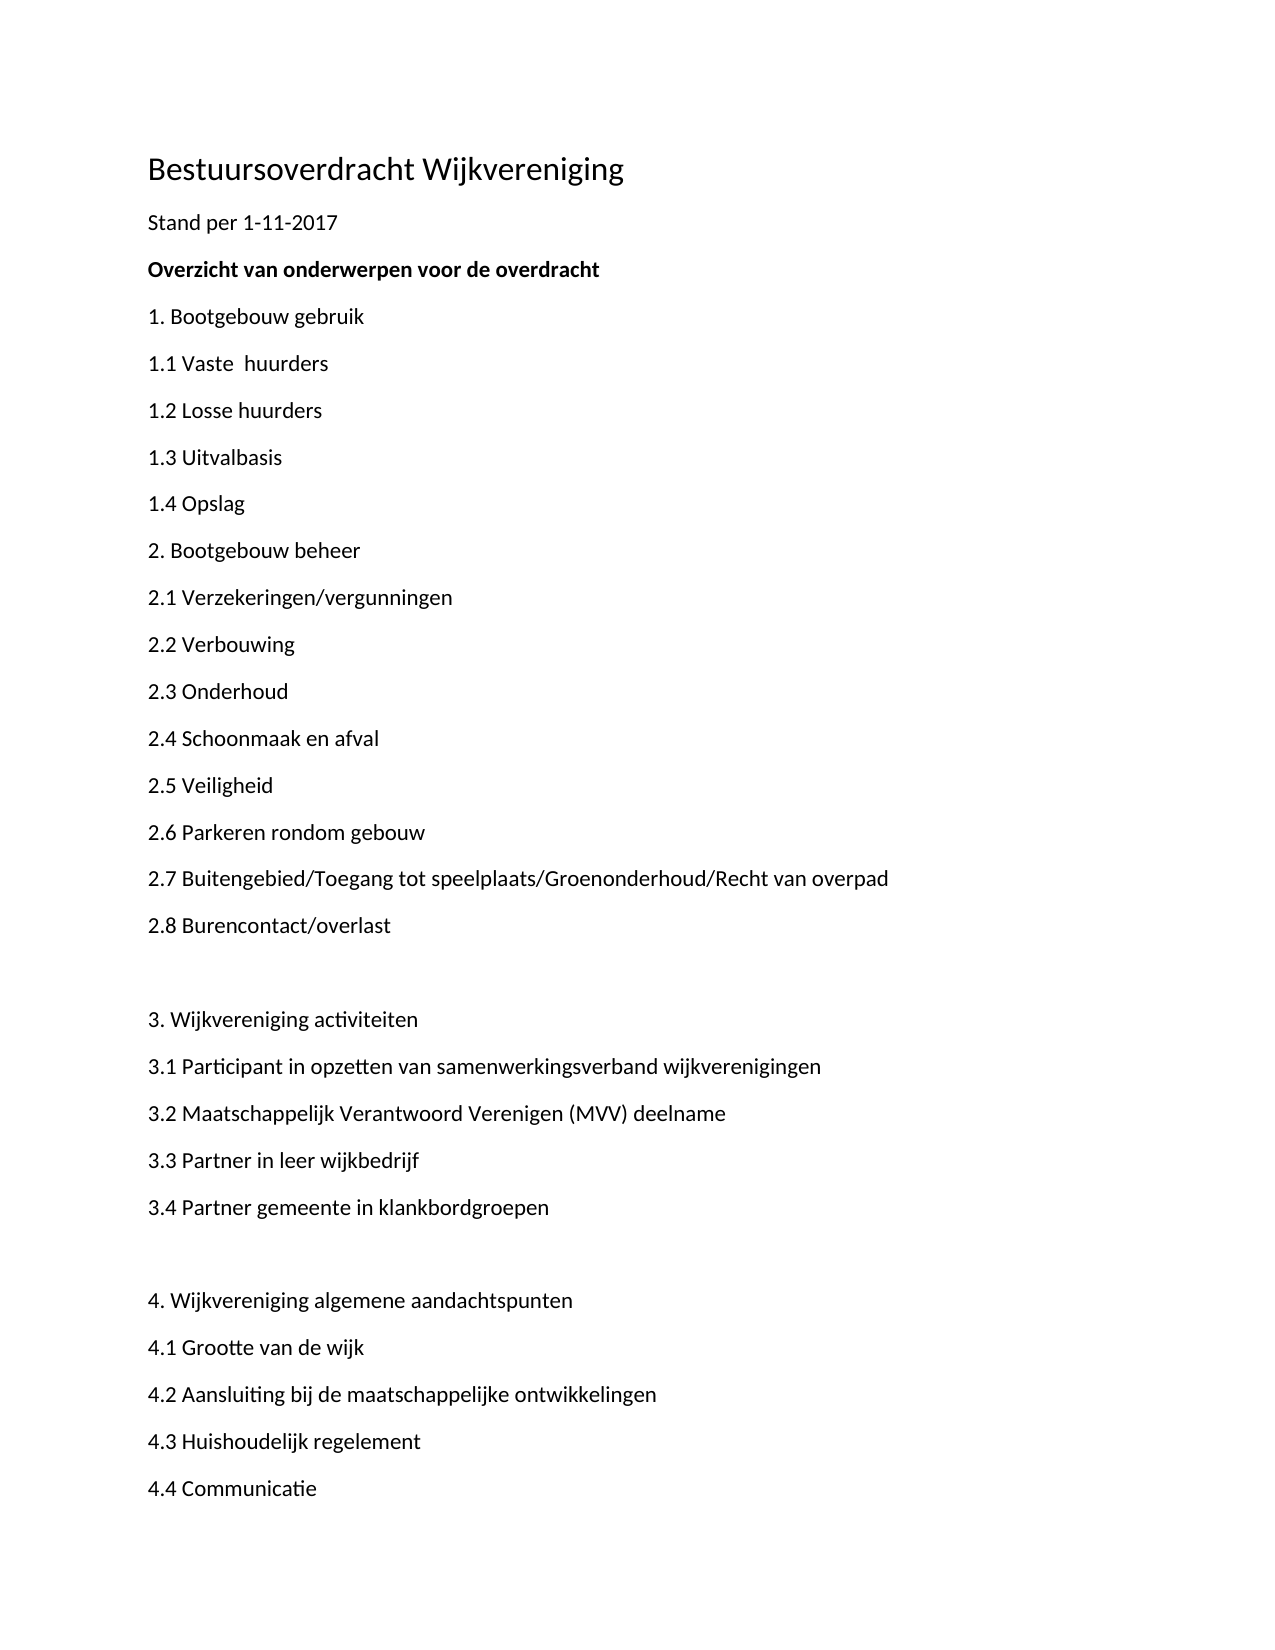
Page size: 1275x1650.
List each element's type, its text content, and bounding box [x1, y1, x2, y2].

text 1.3 Uitvalbasis [148, 443, 1127, 471]
text 2.6 Parkeren rondom gebouw [148, 818, 1127, 846]
text 2.8 Burencontact/overlast [148, 911, 1127, 939]
text 1.1 Vaste huurders [148, 349, 1127, 377]
text 2. Bootgebouw beheer [148, 536, 1127, 564]
text 2.3 Onderhoud [148, 677, 1127, 705]
text 4.1 Grootte van de wijk [148, 1333, 1127, 1361]
text 2.7 Buitengebied/Toegang tot speelplaats/Groenonderhoud/Recht van overpad [148, 864, 1127, 892]
text 2.5 Veiligheid [148, 771, 1127, 799]
text Overzicht van onderwerpen voor de overdracht [148, 255, 1127, 283]
text 2.1 Verzekeringen/vergunningen [148, 583, 1127, 611]
text 4.3 Huishoudelijk regelement [148, 1427, 1127, 1455]
text Bestuursoverdracht Wijkvereniging [148, 148, 1127, 188]
text 2.2 Verbouwing [148, 630, 1127, 658]
text 1. Bootgebouw gebruik [148, 302, 1127, 330]
text 3.3 Partner in leer wijkbedrijf [148, 1146, 1127, 1174]
text 4.4 Communicatie [148, 1474, 1127, 1502]
text 3.1 Participant in opzetten van samenwerkingsverband wijkverenigingen [148, 1052, 1127, 1080]
text 4.2 Aansluiting bij de maatschappelijke ontwikkelingen [148, 1380, 1127, 1408]
text 3. Wijkvereniging activiteiten [148, 1005, 1127, 1033]
text 3.4 Partner gemeente in klankbordgroepen [148, 1193, 1127, 1221]
text 4. Wijkvereniging algemene aandachtspunten [148, 1286, 1127, 1314]
text Stand per 1-11-2017 [148, 208, 1127, 236]
text 2.4 Schoonmaak en afval [148, 724, 1127, 752]
text 1.4 Opslag [148, 489, 1127, 517]
text 3.2 Maatschappelijk Verantwoord Verenigen (MVV) deelname [148, 1099, 1127, 1127]
text 1.2 Losse huurders [148, 396, 1127, 424]
